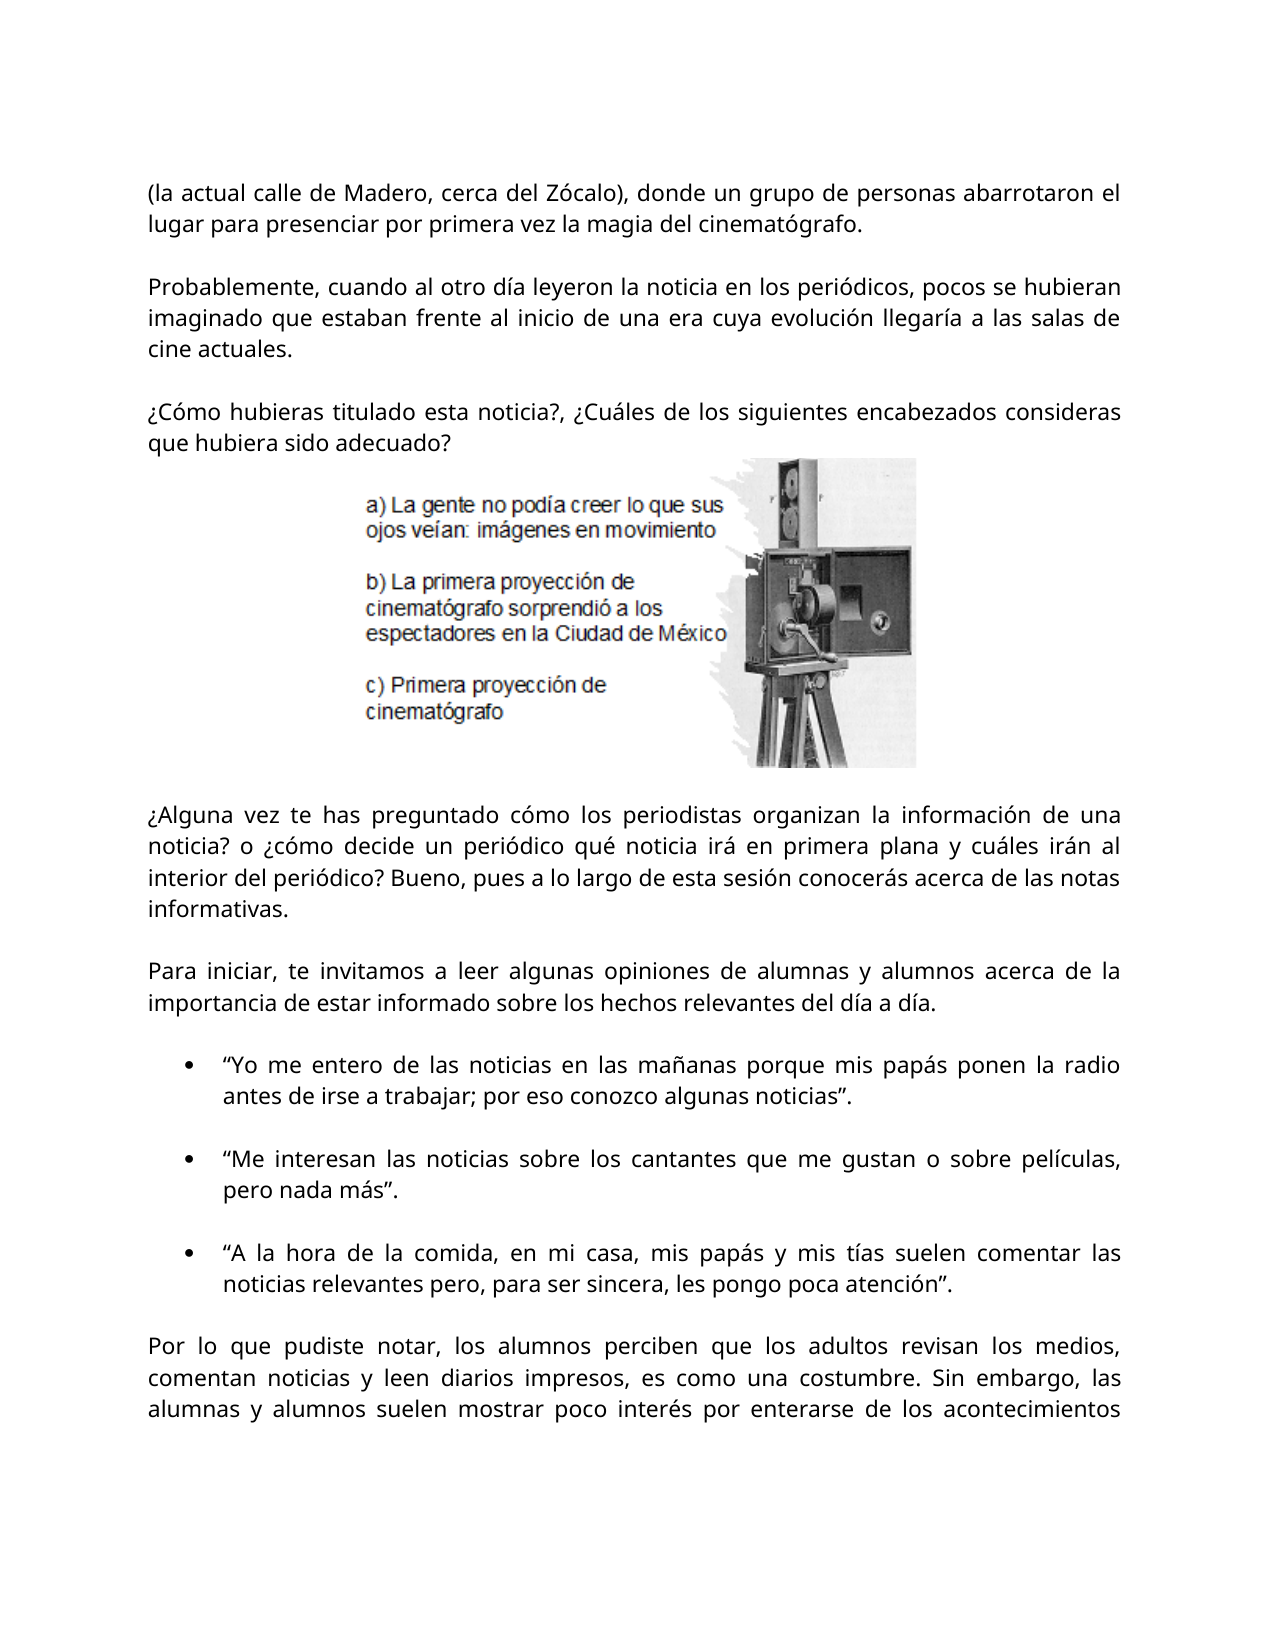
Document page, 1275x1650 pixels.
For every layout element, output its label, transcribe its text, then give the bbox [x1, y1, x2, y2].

list “A la hora de la comida, en mi casa, mis papás y mis tías suelen comentar las noticias relevantes pero, para ser sincera, les pongo poca atención”. [185, 1237, 1122, 1299]
list “Yo me entero de las noticias en las mañanas porque mis papás ponen la radio antes de irse a trabajar; por eso conozco algunas noticias”. [185, 1049, 1122, 1112]
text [148, 1330, 1122, 1424]
list “Me interesan las noticias sobre los cantantes que me gustan o sobre películas, pero nada más”. [185, 1143, 1122, 1205]
text ¿Cómo hubieras titulado esta noticia?, ¿Cuáles de los siguientes encabezados consideras que hubiera sido adecuado? [148, 396, 1122, 458]
picture [352, 458, 918, 768]
text ¿Alguna vez te has preguntado cómo los periodistas organizan la información de una noticia? o ¿cómo decide un periódico qué noticia irá en primera plana y cuáles irán al interior del periódico? Bueno, pues a lo largo de esta sesión conocerás acerca de las notas informativas. [148, 799, 1122, 924]
text Para iniciar, te invitamos a leer algunas opiniones de alumnas y alumnos acerca de la importancia de estar informado sobre los hechos relevantes del día a día. [148, 955, 1122, 1018]
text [148, 177, 1122, 240]
text Probablemente, cuando al otro día leyeron la noticia en los periódicos, pocos se hubieran imaginado que estaban frente al inicio de una era cuya evolución llegaría a las salas de cine actuales. [148, 271, 1122, 365]
